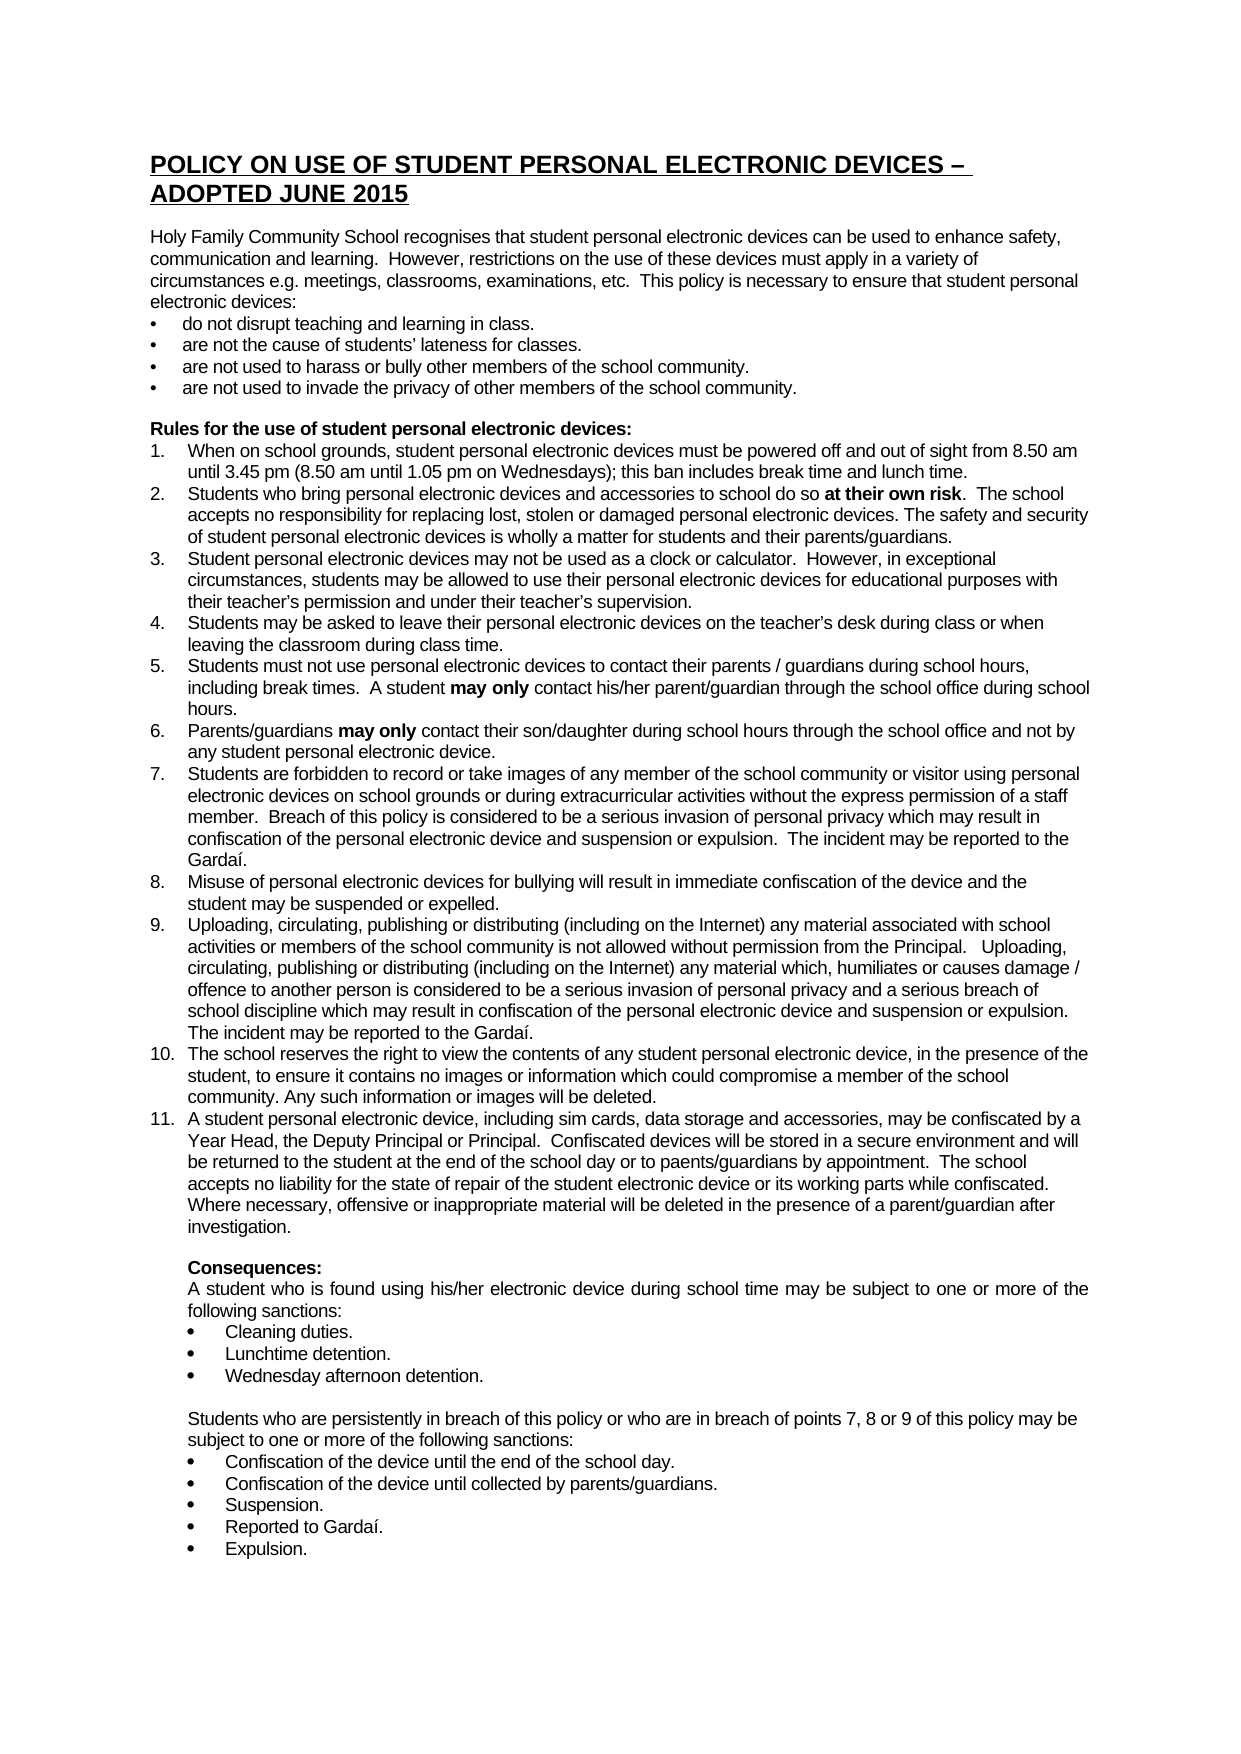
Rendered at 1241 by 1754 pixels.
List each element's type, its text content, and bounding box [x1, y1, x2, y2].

list Reported to Gardaí. [187, 1516, 1090, 1537]
text Rules for the use of student personal electronic devices: [150, 418, 1090, 439]
list Students must not use personal electronic devices to contact their parents / guardians during school hours, including break times. A student may only contact his/her parent/guardian through the school office during school hours. [150, 655, 1090, 720]
list Wednesday afternoon detention. [187, 1364, 1090, 1386]
list When on school grounds, student personal electronic devices must be powered off and out of sight from 8.50 am until 3.45 pm (8.50 am until 1.05 pm on Wednesdays); this ban includes break time and lunch time. [150, 439, 1090, 483]
list Students may be asked to leave their personal electronic devices on the teacher’s desk during class or when leaving the classroom during class time. [150, 612, 1090, 655]
list A student personal electronic device, including sim cards, data storage and accessories, may be confiscated by a Year Head, the Deputy Principal or Principal. Confiscated devices will be stored in a secure environment and will be returned to the student at the end of the school day or to paents/guardians by appointment. The school accepts no liability for the state of repair of the student electronic device or its working parts while confiscated. Where necessary, offensive or inappropriate material will be deleted in the presence of a parent/guardian after investigation. [150, 1108, 1090, 1237]
list Uploading, circulating, publishing or distributing (including on the Internet) any material associated with school activities or members of the school community is not allowed without permission from the Principal. Uploading, circulating, publishing or distributing (including on the Internet) any material which, humiliates or causes damage / offence to another person is considered to be a serious invasion of personal privacy and a serious breach of school discipline which may result in confiscation of the personal electronic device and suspension or expulsion. The incident may be reported to the Gardaí. [150, 914, 1090, 1043]
list Misuse of personal electronic devices for bullying will result in immediate confiscation of the device and the student may be suspended or expelled. [150, 871, 1090, 914]
text • are not used to harass or bully other members of the school community. [150, 356, 1090, 377]
list Cleaning duties. [187, 1321, 1090, 1343]
list Parents/guardians may only contact their son/daughter during school hours through the school office and not by any student personal electronic device. [150, 720, 1090, 763]
text • do not disrupt teaching and learning in class. [150, 312, 1090, 334]
list Suspension. [187, 1494, 1090, 1516]
list Students who bring personal electronic devices and accessories to school do so at their own risk. The school accepts no responsibility for replacing lost, stolen or damaged personal electronic devices. The safety and security of student personal electronic devices is wholly a matter for students and their parents/guardians. [150, 483, 1090, 547]
text Holy Family Community School recognises that student personal electronic devices can be used to enhance safety, communication and learning. However, restrictions on the use of these devices must apply in a variety of circumstances e.g. meetings, classrooms, examinations, etc. This policy is necessary to ensure that student personal electronic devices: [150, 226, 1090, 312]
list Students are forbidden to record or take images of any member of the school community or visitor using personal electronic devices on school grounds or during extracurricular activities without the express permission of a staff member. Breach of this policy is considered to be a serious invasion of personal privacy which may result in confiscation of the personal electronic device and suspension or expulsion. The incident may be reported to the Gardaí. [150, 763, 1090, 871]
list The school reserves the right to view the contents of any student personal electronic device, in the presence of the student, to ensure it contains no images or information which could compromise a member of the school community. Any such information or images will be deleted. [150, 1043, 1090, 1108]
list Confiscation of the device until collected by parents/guardians. [187, 1472, 1090, 1494]
list Student personal electronic devices may not be used as a clock or calculator. However, in exceptional circumstances, students may be allowed to use their personal electronic devices for educational purposes with their teacher’s permission and under their teacher’s supervision. [150, 547, 1090, 612]
list Confiscation of the device until the end of the school day. [187, 1451, 1090, 1472]
text Students who are persistently in breach of this policy or who are in breach of points 7, 8 or 9 of this policy may be subject to one or more of the following sanctions: [187, 1408, 1090, 1451]
text • are not the cause of students’ lateness for classes. [150, 334, 1090, 356]
list Expulsion. [187, 1537, 1090, 1559]
text A student who is found using his/her electronic device during school time may be subject to one or more of the following sanctions: [187, 1278, 1090, 1321]
subtitle Policy on use of Student Personal Electronic Devices – adopted June 2015 [150, 150, 1090, 207]
list Lunchtime detention. [187, 1343, 1090, 1364]
text • are not used to invade the privacy of other members of the school community. [150, 377, 1090, 399]
text Consequences: [187, 1256, 1090, 1278]
